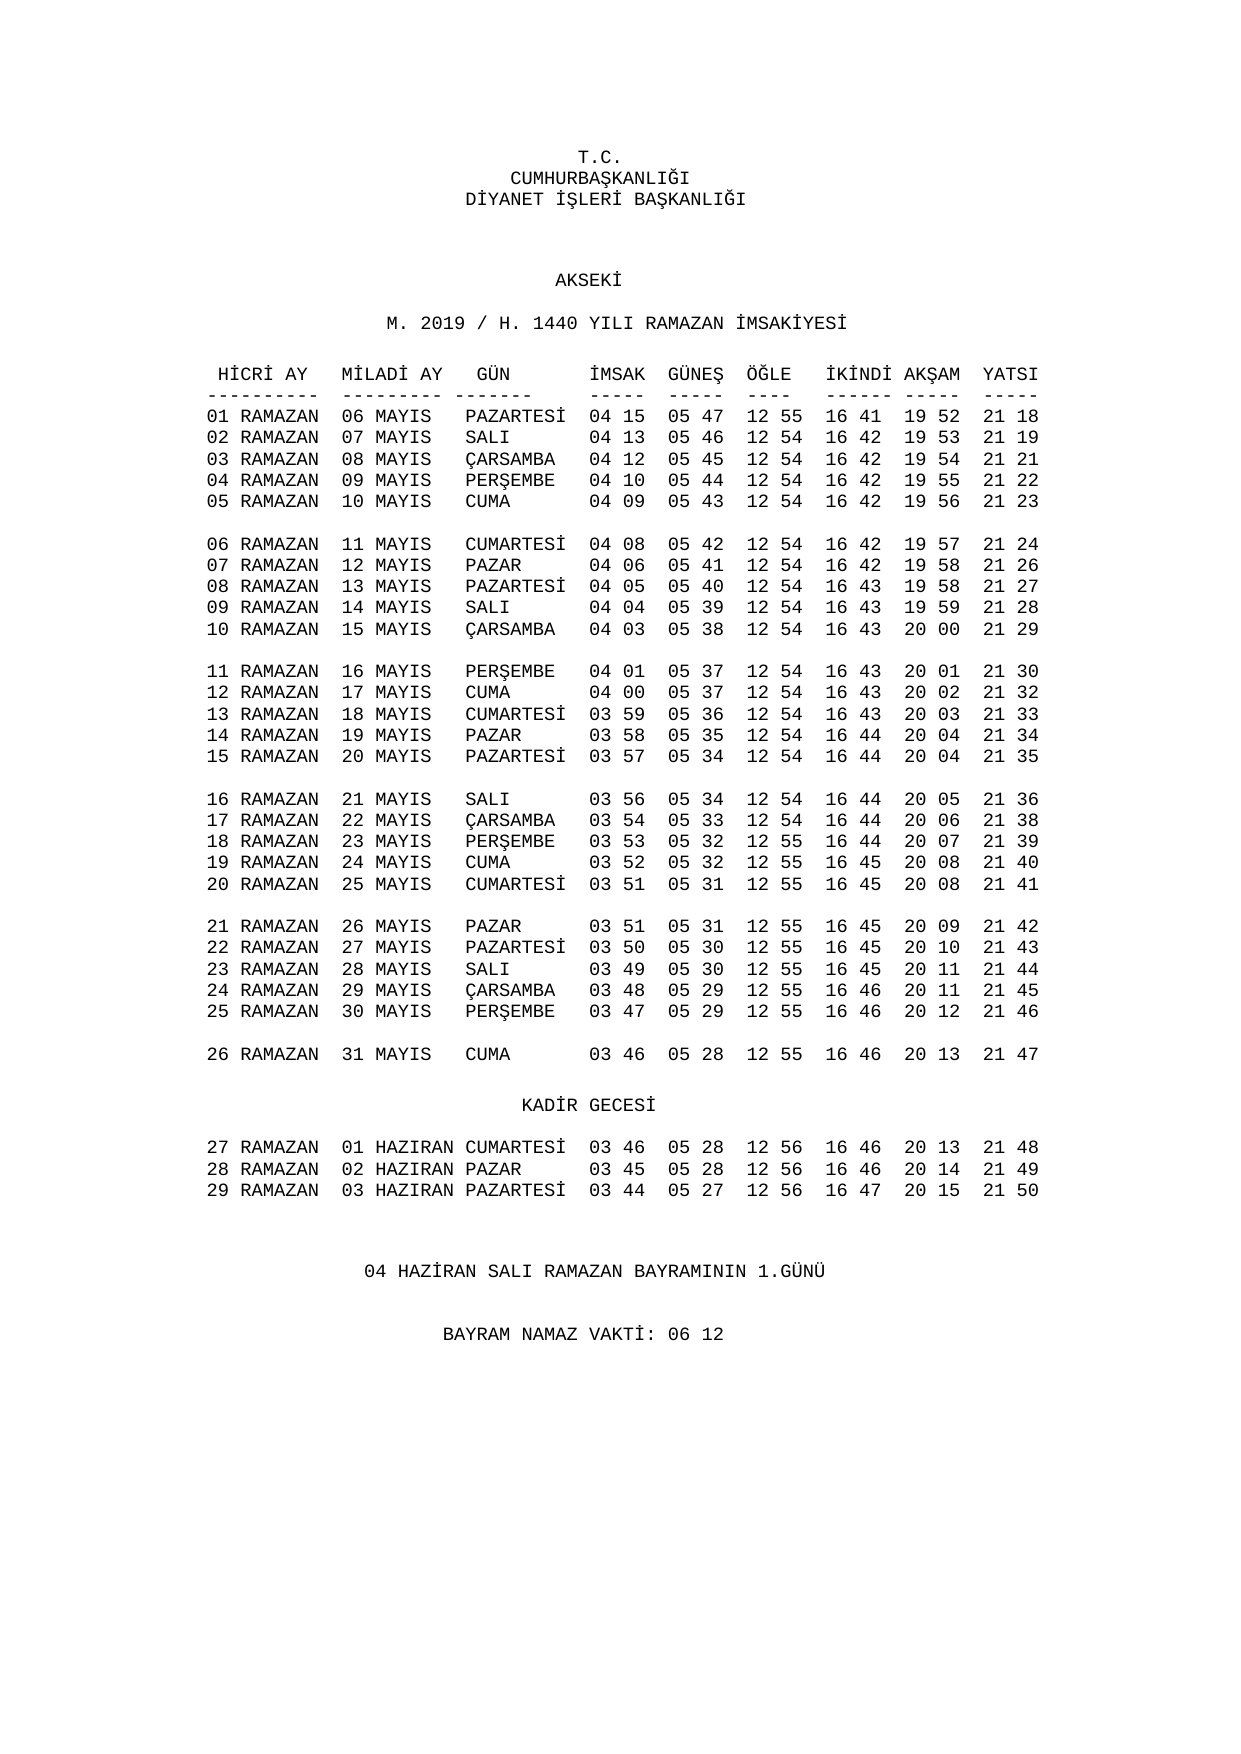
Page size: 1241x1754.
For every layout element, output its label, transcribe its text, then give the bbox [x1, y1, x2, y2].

text 04 HAZİRAN SALI RAMAZAN BAYRAMININ 1.GÜNÜ [139, 1261, 1101, 1283]
text HİCRİ AY MİLADİ AY GÜN İMSAK GÜNEŞ ÖĞLE İKİNDİ AKŞAM YATSI [139, 364, 1101, 386]
text 28 RAMAZAN 02 HAZIRAN PAZAR 03 45 05 28 12 56 16 46 20 14 21 49 [139, 1159, 1101, 1181]
text 17 RAMAZAN 22 MAYIS ÇARSAMBA 03 54 05 33 12 54 16 44 20 06 21 38 [139, 811, 1101, 832]
text 26 RAMAZAN 31 MAYIS CUMA 03 46 05 28 12 55 16 46 20 13 21 47 [139, 1044, 1101, 1066]
text 10 RAMAZAN 15 MAYIS ÇARSAMBA 04 03 05 38 12 54 16 43 20 00 21 29 [139, 619, 1101, 641]
text 20 RAMAZAN 25 MAYIS CUMARTESİ 03 51 05 31 12 55 16 45 20 08 21 41 [139, 874, 1101, 896]
text ---------- --------- ------- ----- ----- ---- ------ ----- ----- [139, 386, 1101, 407]
text 12 RAMAZAN 17 MAYIS CUMA 04 00 05 37 12 54 16 43 20 02 21 32 [139, 683, 1101, 704]
text 29 RAMAZAN 03 HAZIRAN PAZARTESİ 03 44 05 27 12 56 16 47 20 15 21 50 [139, 1181, 1101, 1202]
text 22 RAMAZAN 27 MAYIS PAZARTESİ 03 50 05 30 12 55 16 45 20 10 21 43 [139, 938, 1101, 959]
text 15 RAMAZAN 20 MAYIS PAZARTESİ 03 57 05 34 12 54 16 44 20 04 21 35 [139, 747, 1101, 768]
text 24 RAMAZAN 29 MAYIS ÇARSAMBA 03 48 05 29 12 55 16 46 20 11 21 45 [139, 981, 1101, 1002]
text 08 RAMAZAN 13 MAYIS PAZARTESİ 04 05 05 40 12 54 16 43 19 58 21 27 [139, 577, 1101, 598]
text 07 RAMAZAN 12 MAYIS PAZAR 04 06 05 41 12 54 16 42 19 58 21 26 [139, 556, 1101, 577]
text CUMHURBAŞKANLIĞI [139, 169, 1101, 190]
text 18 RAMAZAN 23 MAYIS PERŞEMBE 03 53 05 32 12 55 16 44 20 07 21 39 [139, 832, 1101, 853]
text AKSEKİ [139, 271, 1101, 292]
text T.C. [139, 148, 1101, 169]
text 09 RAMAZAN 14 MAYIS SALI 04 04 05 39 12 54 16 43 19 59 21 28 [139, 598, 1101, 619]
text 05 RAMAZAN 10 MAYIS CUMA 04 09 05 43 12 54 16 42 19 56 21 23 [139, 492, 1101, 513]
text BAYRAM NAMAZ VAKTİ: 06 12 [139, 1325, 1101, 1346]
text 21 RAMAZAN 26 MAYIS PAZAR 03 51 05 31 12 55 16 45 20 09 21 42 [139, 917, 1101, 938]
text 01 RAMAZAN 06 MAYIS PAZARTESİ 04 15 05 47 12 55 16 41 19 52 21 18 [139, 407, 1101, 428]
text KADİR GECESİ [139, 1096, 1101, 1117]
text DİYANET İŞLERİ BAŞKANLIĞI [139, 190, 1101, 211]
text M. 2019 / H. 1440 YILI RAMAZAN İMSAKİYESİ [139, 313, 1101, 335]
text 27 RAMAZAN 01 HAZIRAN CUMARTESİ 03 46 05 28 12 56 16 46 20 13 21 48 [139, 1138, 1101, 1159]
text 23 RAMAZAN 28 MAYIS SALI 03 49 05 30 12 55 16 45 20 11 21 44 [139, 959, 1101, 981]
text 14 RAMAZAN 19 MAYIS PAZAR 03 58 05 35 12 54 16 44 20 04 21 34 [139, 726, 1101, 747]
text 16 RAMAZAN 21 MAYIS SALI 03 56 05 34 12 54 16 44 20 05 21 36 [139, 789, 1101, 811]
text 04 RAMAZAN 09 MAYIS PERŞEMBE 04 10 05 44 12 54 16 42 19 55 21 22 [139, 471, 1101, 492]
text 03 RAMAZAN 08 MAYIS ÇARSAMBA 04 12 05 45 12 54 16 42 19 54 21 21 [139, 449, 1101, 471]
text 25 RAMAZAN 30 MAYIS PERŞEMBE 03 47 05 29 12 55 16 46 20 12 21 46 [139, 1002, 1101, 1023]
text 13 RAMAZAN 18 MAYIS CUMARTESİ 03 59 05 36 12 54 16 43 20 03 21 33 [139, 704, 1101, 726]
text 11 RAMAZAN 16 MAYIS PERŞEMBE 04 01 05 37 12 54 16 43 20 01 21 30 [139, 662, 1101, 683]
text 19 RAMAZAN 24 MAYIS CUMA 03 52 05 32 12 55 16 45 20 08 21 40 [139, 853, 1101, 874]
text 02 RAMAZAN 07 MAYIS SALI 04 13 05 46 12 54 16 42 19 53 21 19 [139, 428, 1101, 449]
text 06 RAMAZAN 11 MAYIS CUMARTESİ 04 08 05 42 12 54 16 42 19 57 21 24 [139, 534, 1101, 556]
